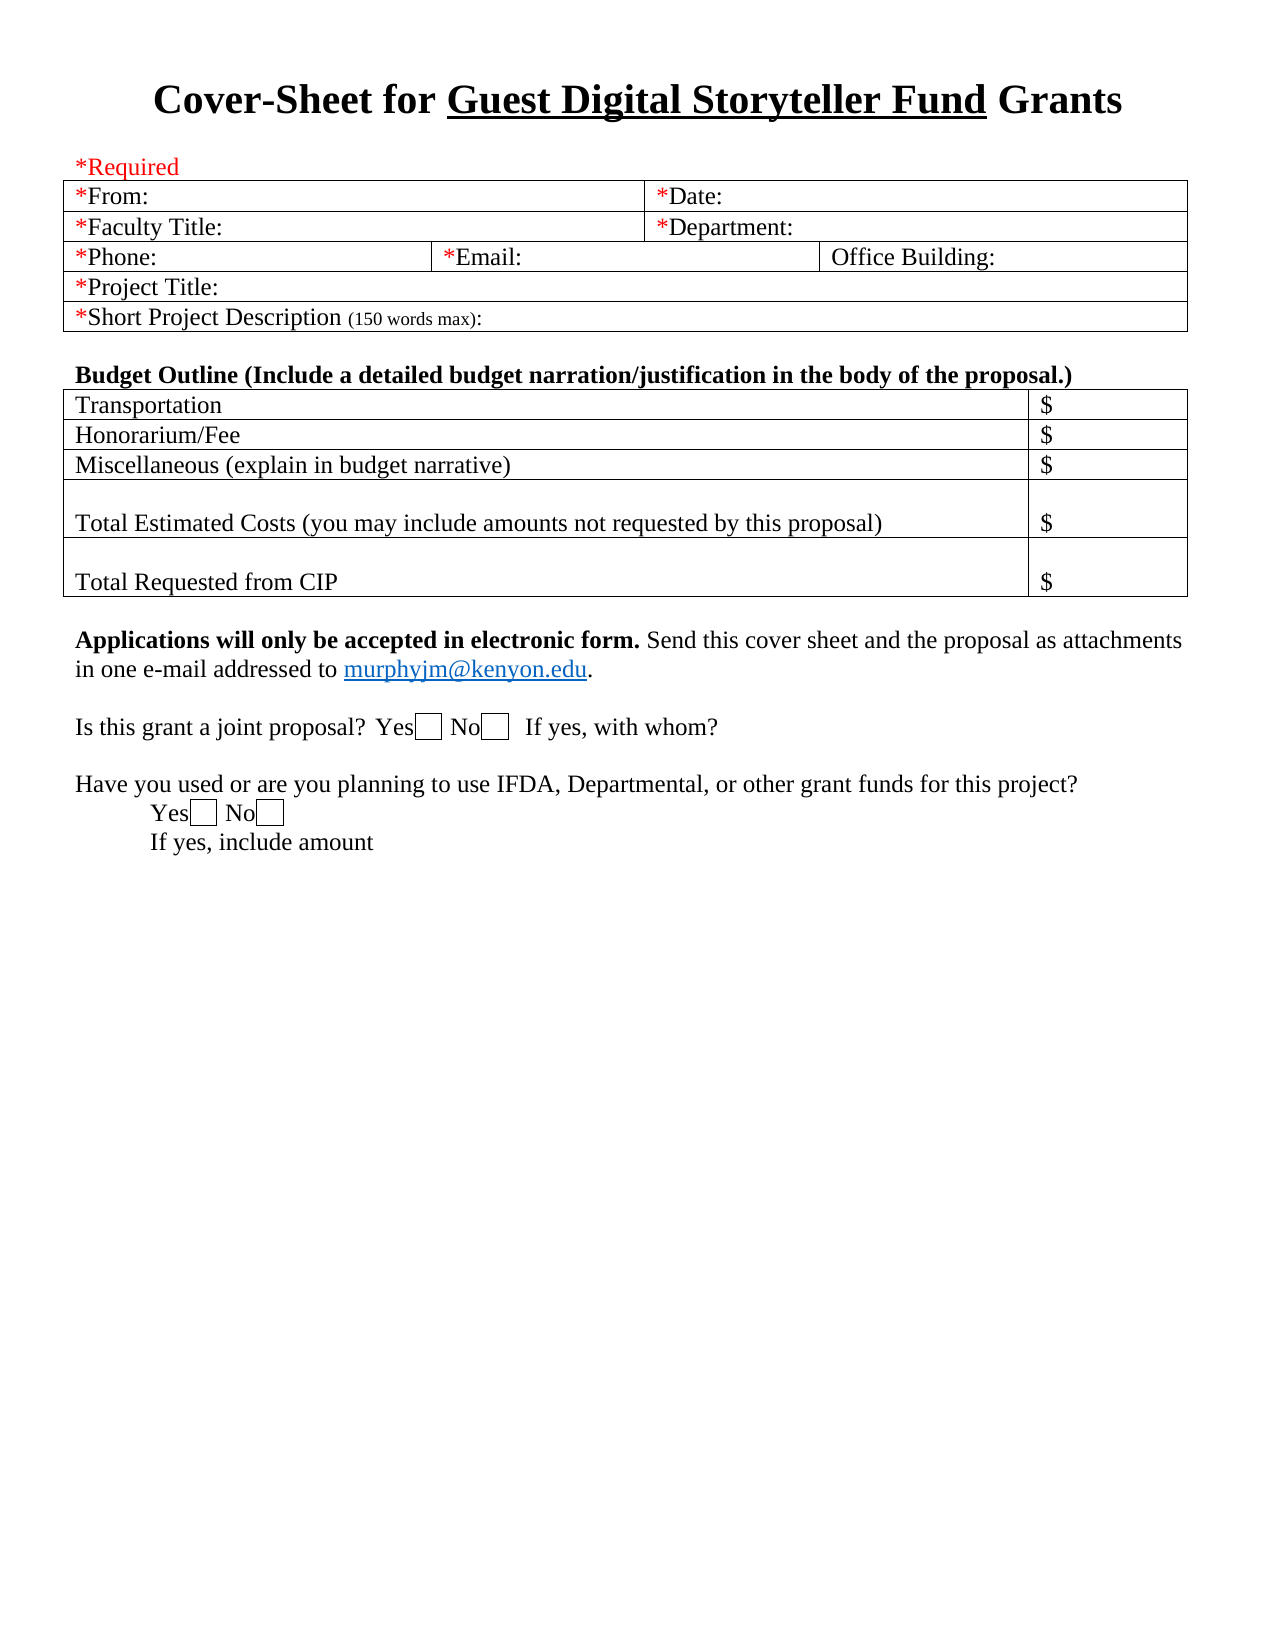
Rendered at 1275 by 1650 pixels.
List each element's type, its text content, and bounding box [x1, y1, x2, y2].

table_header *From: [64, 181, 644, 211]
text Is this grant a joint proposal? Yes No If yes, with whom? [75, 712, 1200, 740]
table_cell *Department: [645, 212, 1187, 241]
text Applications will only be accepted in electronic form. Send this cover sheet and the proposal as attachments in one e-mail addressed to murphyjm@kenyon.edu. [75, 625, 1200, 683]
table_header $ [1029, 390, 1187, 419]
table_cell *Email: [432, 242, 819, 271]
table_cell Honorarium/Fee [64, 420, 1028, 449]
text If yes, include amount [75, 827, 1200, 855]
table_cell $ [1029, 480, 1187, 537]
text Have you used or are you planning to use IFDA, Departmental, or other grant funds for this project? [75, 769, 1200, 798]
table_cell $ [1029, 450, 1187, 478]
table_cell *Project Title: [64, 272, 1187, 301]
table_header Transportation [64, 390, 1028, 419]
table_cell $ [1029, 538, 1187, 596]
table_cell Total Estimated Costs (you may include amounts not requested by this proposal) [64, 480, 1028, 537]
table_cell Total Requested from CIP [64, 538, 1028, 596]
text Budget Outline (Include a detailed budget narration/justification in the body of the proposal.) [75, 360, 1200, 389]
table_header *Date: [645, 181, 1187, 211]
table_cell Miscellaneous (explain in budget narrative) [64, 450, 1028, 478]
text Yes No [75, 798, 1200, 827]
table_cell $ [1029, 420, 1187, 449]
table_cell *Phone: [64, 242, 431, 271]
table_cell *Short Project Description (150 words max): [64, 302, 1187, 331]
table_cell Office Building: [820, 242, 1187, 271]
text Cover-Sheet for Guest Digital Storyteller Fund Grants [75, 75, 1200, 123]
text *Required [75, 152, 1200, 180]
table_cell *Faculty Title: [64, 212, 644, 241]
